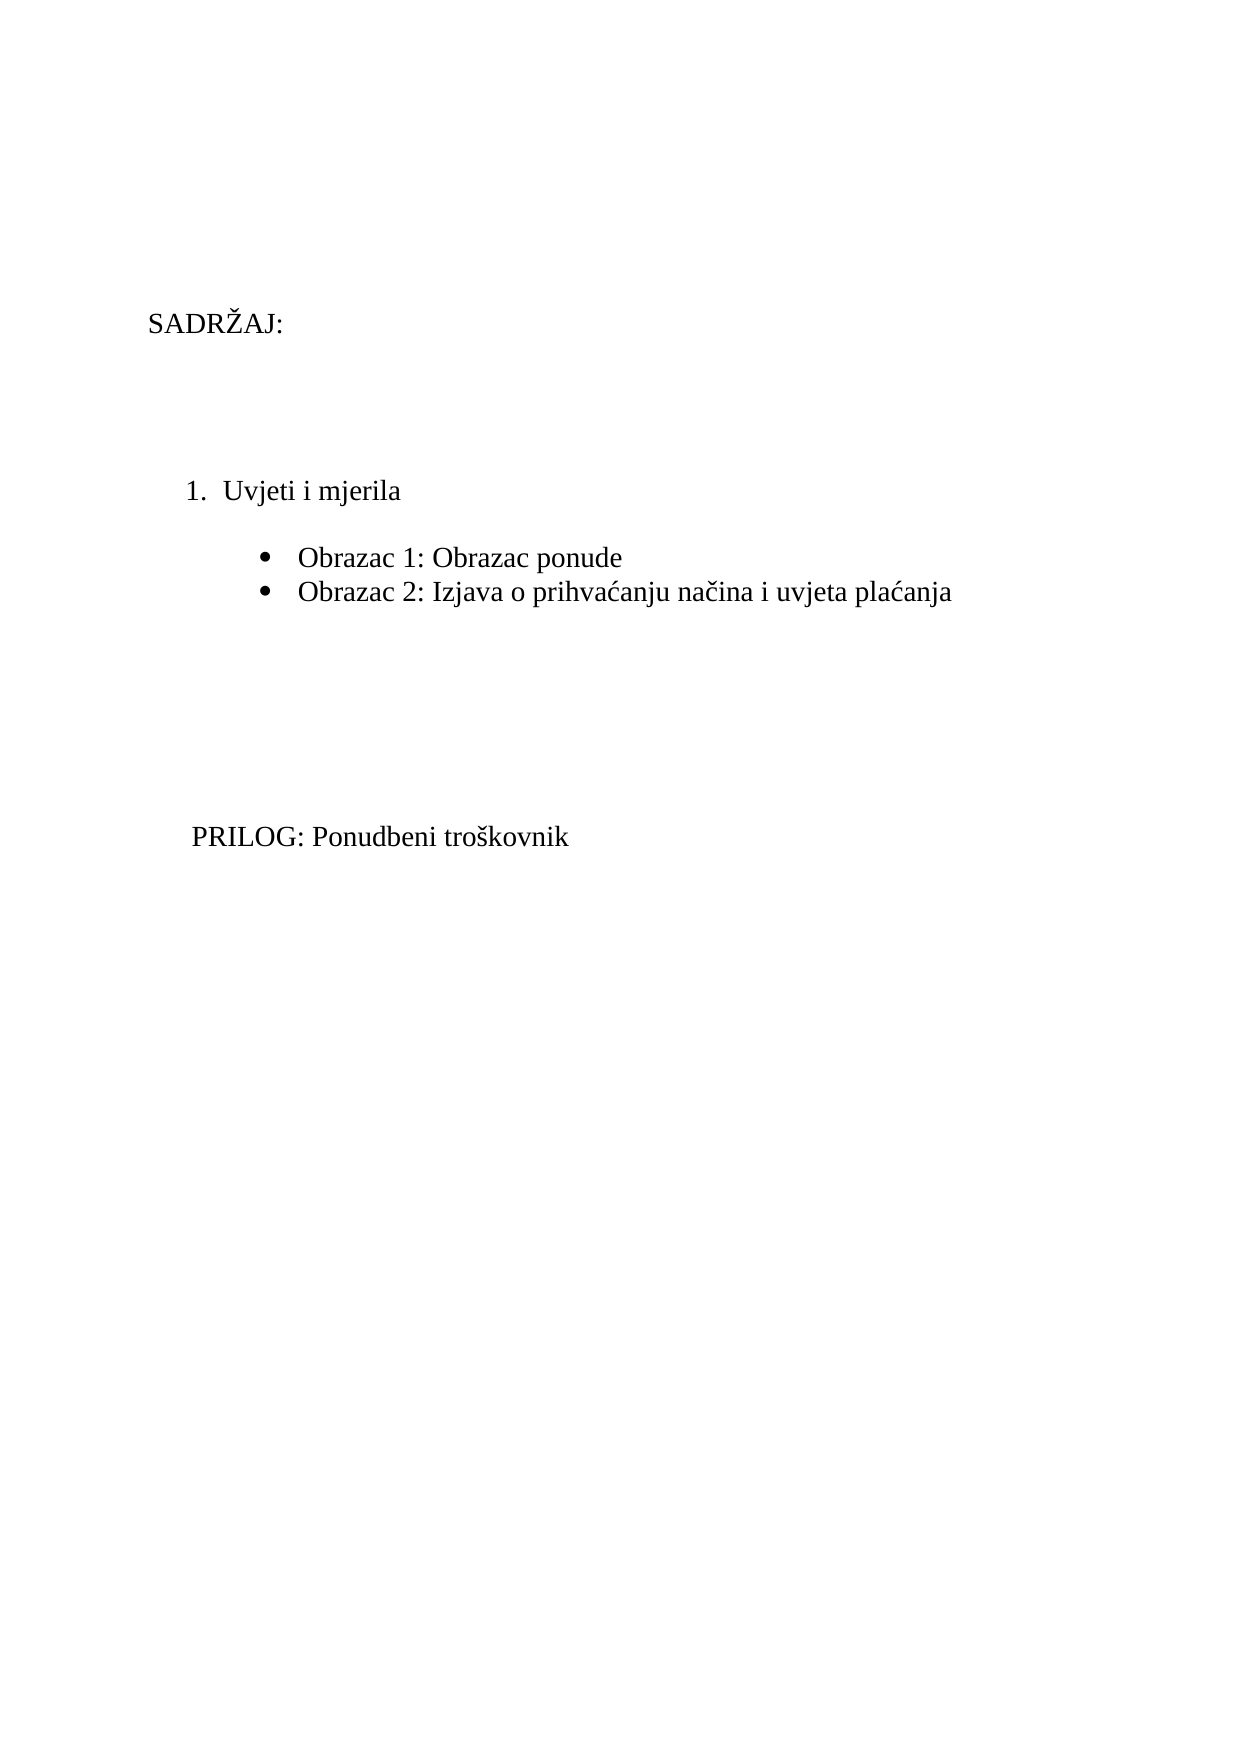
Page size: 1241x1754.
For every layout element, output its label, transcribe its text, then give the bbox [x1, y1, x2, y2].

title Obrazac 1: Obrazac ponude [260, 541, 1092, 574]
title Uvjeti i mjerila [185, 473, 1092, 507]
title SADRŽAJ: [148, 306, 1092, 339]
title Obrazac 2: Izjava o prihvaćanju načina i uvjeta plaćanja [260, 574, 1092, 608]
title PRILOG: Ponudbeni troškovnik [148, 819, 1092, 852]
